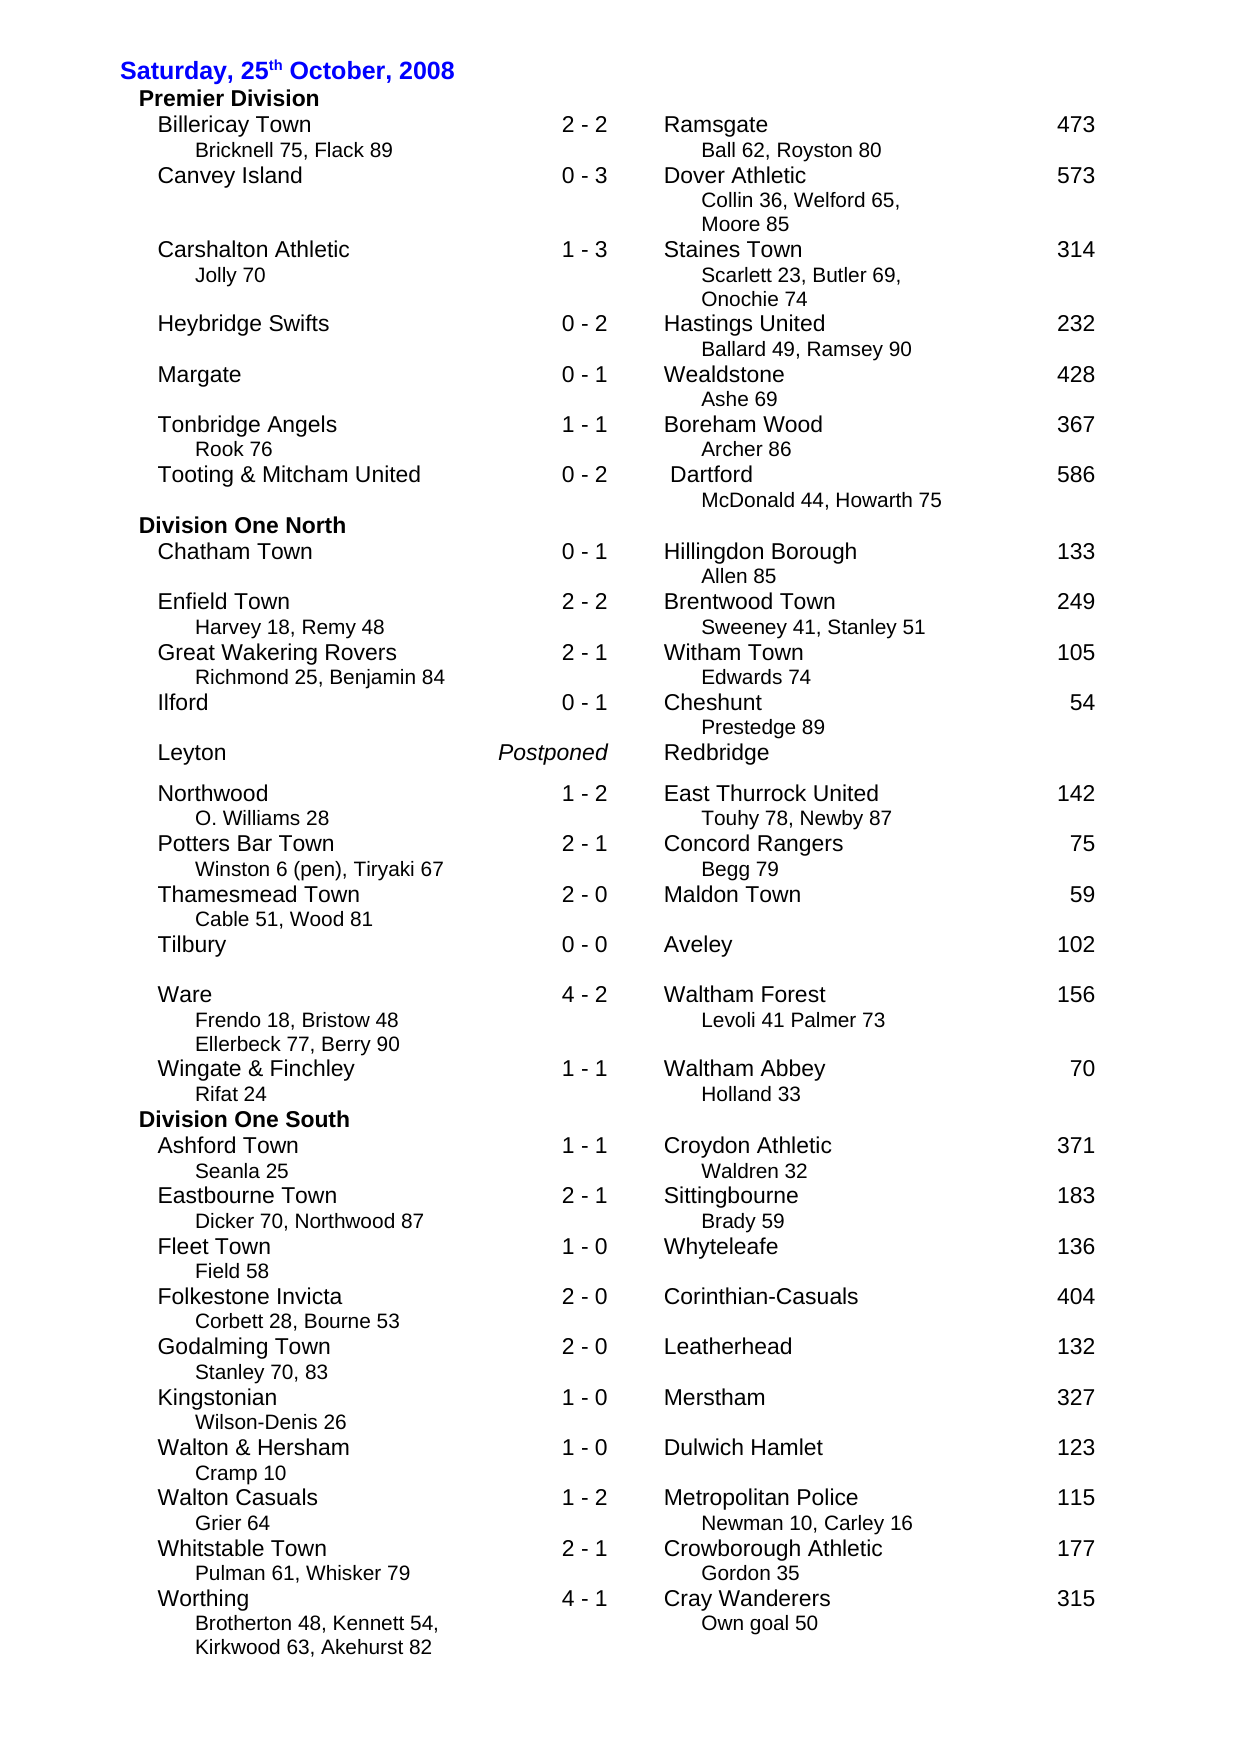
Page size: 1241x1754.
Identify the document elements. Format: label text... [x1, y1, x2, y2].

text Tilbury 0 - 0 Aveley 102 [157, 931, 1150, 957]
text Ware 4 - 2 Forest 156 [157, 981, 1150, 1007]
text Wingate & Finchley 1 - 1 Abbey 70 [157, 1055, 1150, 1082]
text 2 - 1 Sittingbourne 183 [157, 1182, 1150, 1209]
text Corbett 28, Bourne 53 [195, 1309, 1150, 1333]
text Ellerbeck 77, Berry 90 [195, 1031, 1150, 1055]
text O. Williams 28 Touhy 78, Newby 87 [195, 806, 1150, 830]
text Folkestone Invicta 2 - 0 Corinthian-Casuals 404 [157, 1283, 1150, 1309]
text Carshalton Athletic 1 - 3 314 [157, 236, 1150, 262]
text Billericay Town 2 - 2 Ramsgate 473 [157, 111, 1150, 138]
text 2 - 0 Leatherhead 132 [157, 1333, 1150, 1360]
text Division One South [139, 1106, 1150, 1132]
text Tonbridge Angels 1 - 1 Boreham Wood 367 [157, 411, 1150, 437]
text Bricknell 75, Flack 89 Ball 62, Royston 80 [195, 138, 1150, 162]
text Grier 64 Newman 10, Carley 16 [195, 1511, 1150, 1534]
text Saturday, 25th October, 2008 [120, 56, 1150, 85]
text Division One North [139, 512, 1150, 538]
text Kingstonian 1 - 0 Merstham 327 [157, 1384, 1150, 1410]
text 2 - 1 Rangers 75 [157, 830, 1150, 857]
text Dicker 70, Northwood 87 Brady 59 [195, 1209, 1150, 1233]
text Northwood 1 - 2 United 142 [157, 780, 1150, 806]
text Wilson-Denis 26 [195, 1410, 1150, 1434]
text McDonald 44, Howarth 75 [195, 488, 1150, 512]
text Prestedge 89 [195, 715, 1150, 739]
text Onochie 74 [195, 286, 1150, 310]
text Walton & Hersham 1 - 0 Dulwich Hamlet 123 [157, 1434, 1150, 1460]
text Great Wakering Rovers 2 - 1 Witham Town 105 [157, 638, 1150, 665]
text 2 - 1 Crowborough Athletic 177 [157, 1534, 1150, 1561]
text Cable 51, Wood 81 [195, 907, 1150, 931]
text Harvey 18, Remy 48 Sweeney 41, Stanley 51 [195, 614, 1150, 638]
text Heybridge Swifts 0 - 2 United 232 [157, 310, 1150, 337]
text 85 [195, 212, 1150, 236]
text 25, Benjamin 84 Edwards 74 [195, 665, 1150, 689]
text Pulman 61, Whisker 79 Gordon 35 [195, 1561, 1150, 1585]
text Winston 6 (pen), Tiryaki 67 Begg 79 [195, 857, 1150, 881]
text Walton Casuals 1 - 2 Metropolitan Police 115 [157, 1484, 1150, 1511]
text Ilford 0 - 1 54 [157, 689, 1150, 715]
text Jolly 70 Scarlett 23, 69, [195, 262, 1150, 286]
text Ballard 49, Ramsey 90 [195, 337, 1150, 361]
text Rook 76 Archer 86 [195, 437, 1150, 461]
text Frendo 18, Bristow 48 Levoli 41 Palmer 73 [195, 1007, 1150, 1031]
text Field 58 [195, 1259, 1150, 1283]
text Cramp 10 [195, 1460, 1150, 1484]
text Premier Division [139, 85, 1150, 111]
text 2 - 2 Town 249 [157, 588, 1150, 614]
text 70, 83 [195, 1360, 1150, 1384]
text Rifat 24 33 [195, 1082, 1150, 1106]
text 2 - 0 Maldon Town 59 [157, 881, 1150, 907]
text Collin 36, Welford 65, [195, 188, 1150, 212]
text 1 - 0 Whyteleafe 136 [157, 1233, 1150, 1259]
text 63, Akehurst 82 [195, 1635, 1150, 1659]
text Canvey Island 0 - 3 Athletic 573 [157, 162, 1150, 188]
text Seanla 25 Waldren 32 [195, 1158, 1150, 1182]
text 1 - 1 Croydon Athletic 371 [157, 1132, 1150, 1158]
text 4 - 1 Cray Wanderers 315 [157, 1585, 1150, 1611]
text Ashe 69 [195, 387, 1150, 411]
text Leyton Postponed Redbridge [157, 739, 1150, 766]
text Tooting & Mitcham United 0 - 2 586 [157, 461, 1150, 488]
text Brotherton 48, Kennett 54, Own goal 50 [195, 1611, 1150, 1635]
text Allen 85 [195, 564, 1150, 588]
text 0 - 1 Wealdstone 428 [157, 361, 1150, 387]
text 0 - 1 Hillingdon Borough 133 [157, 538, 1150, 564]
